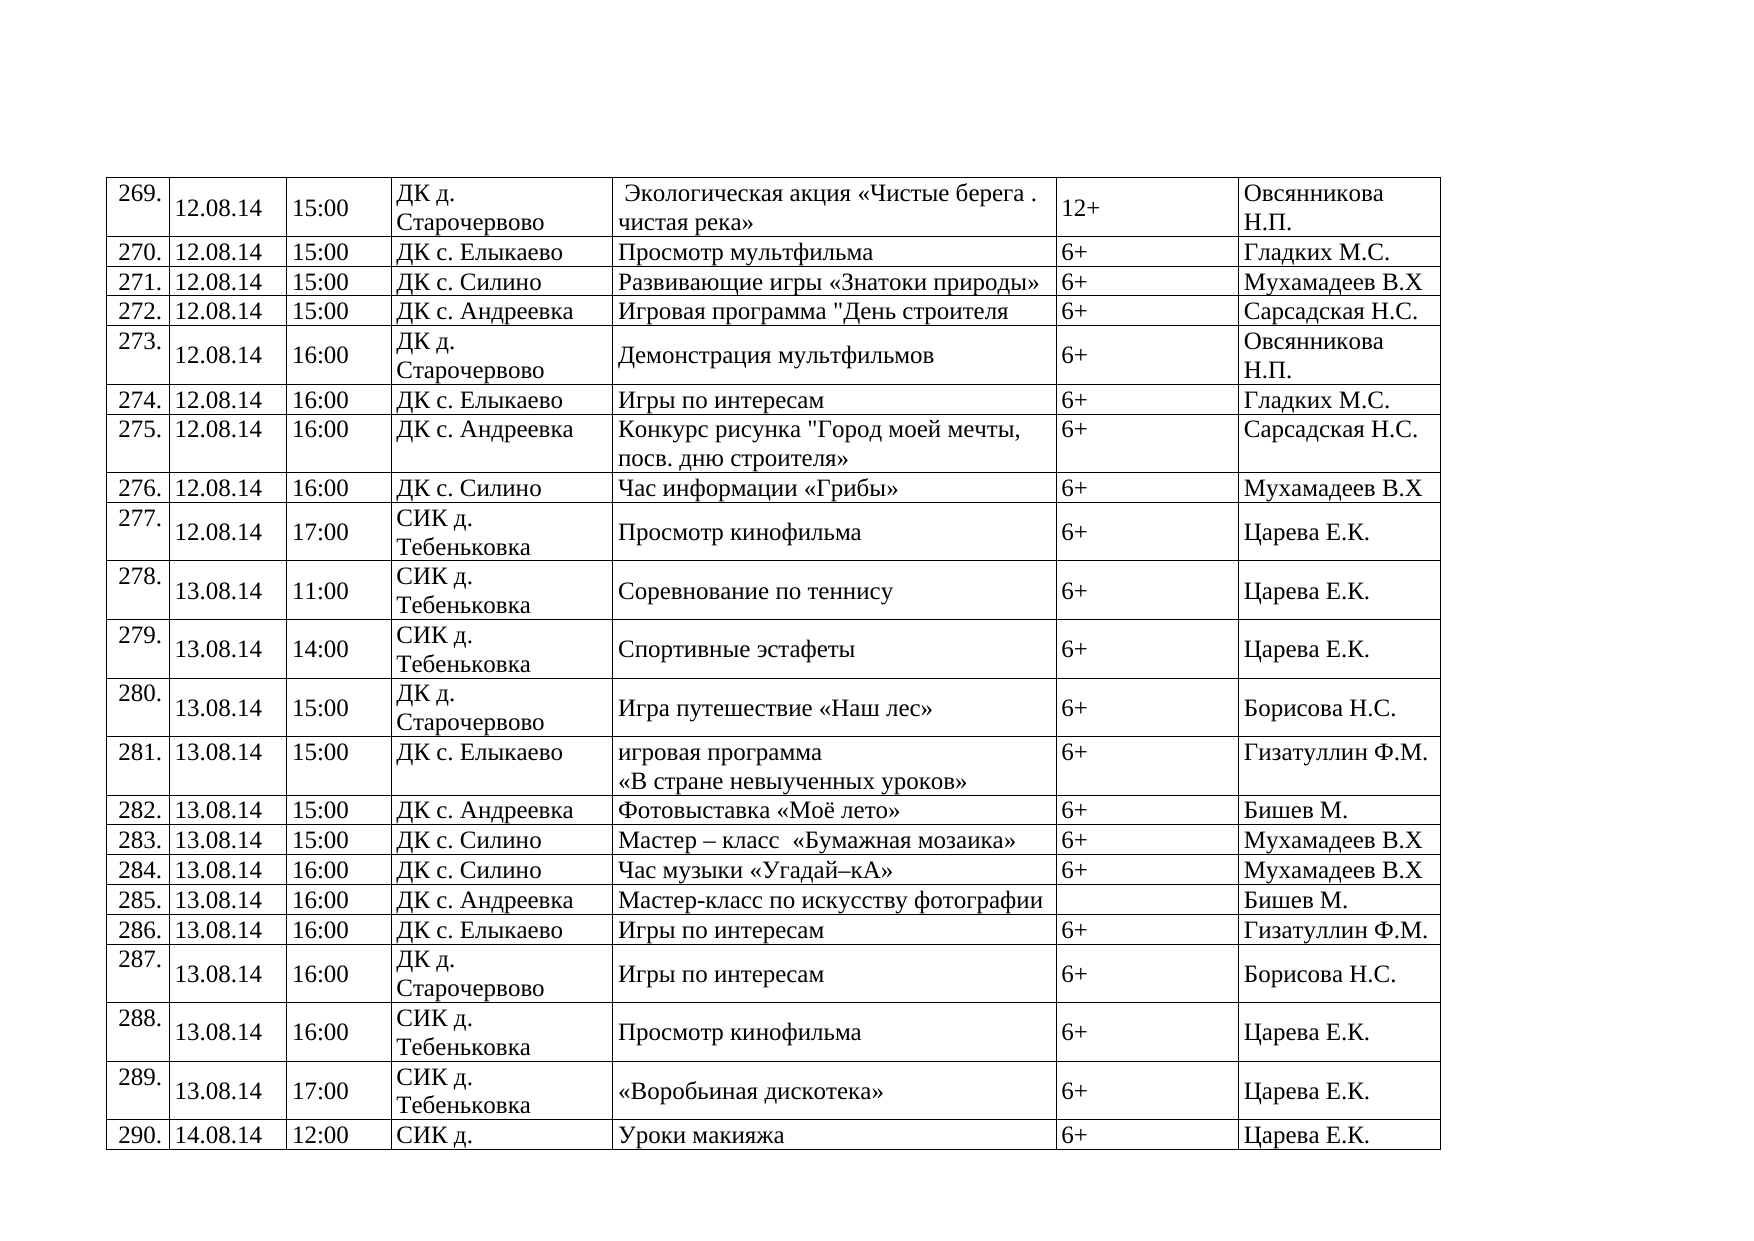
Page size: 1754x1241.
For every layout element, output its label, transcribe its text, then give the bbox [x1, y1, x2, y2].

table_cell ДК с. Елыкаево [392, 385, 612, 413]
table_cell Игра путешествие «Наш лес» [613, 679, 1056, 736]
table_cell 6+ [1057, 945, 1238, 1002]
table_cell Овсянникова Н.П. [1239, 326, 1440, 384]
table_cell СИК д. Тебеньковка [392, 1003, 612, 1061]
table_cell [107, 885, 169, 914]
table_cell Царева Е.К. [1239, 1003, 1440, 1061]
table_cell 15:00 [287, 296, 391, 325]
table_cell [107, 1003, 169, 1061]
table_cell Спортивные эстафеты [613, 620, 1056, 677]
table_cell Соревнование по теннису [613, 561, 1056, 619]
table_cell Просмотр мультфильма [613, 237, 1056, 266]
table_cell Борисова Н.С. [1239, 679, 1440, 736]
table_cell ДК с. Силино [392, 473, 612, 502]
table_cell 6+ [1057, 237, 1238, 266]
table_cell 13.08.14 [170, 679, 286, 736]
table_cell ДК с. Елыкаево [392, 237, 612, 266]
table_cell 6+ [1057, 385, 1238, 413]
table_cell 6+ [1057, 503, 1238, 560]
table_cell Час музыки «Угадай–кА» [613, 855, 1056, 884]
table_cell 6+ [1057, 1062, 1238, 1119]
table_cell [107, 267, 169, 295]
table_cell 11:00 [287, 561, 391, 619]
table_cell СИК д. Тебеньковка [392, 620, 612, 677]
table_cell [107, 473, 169, 502]
table_cell 6+ [1057, 561, 1238, 619]
table_cell 16:00 [287, 945, 391, 1002]
table_cell 12+ [1057, 178, 1238, 236]
table_cell Просмотр кинофильма [613, 503, 1056, 560]
table_cell 15:00 [287, 267, 391, 295]
table_cell 13.08.14 [170, 561, 286, 619]
table_cell 13.08.14 [170, 620, 286, 677]
table_cell СИК д. Тебеньковка [392, 503, 612, 560]
table_cell 12.08.14 [170, 296, 286, 325]
table_cell ДК с. Андреевка [392, 796, 612, 824]
table_cell 15:00 [287, 237, 391, 266]
table_cell 12.08.14 [170, 503, 286, 560]
table_cell Мухамадеев В.Х [1239, 825, 1440, 854]
table_cell Мухамадеев В.Х [1239, 267, 1440, 295]
table_cell 6+ [1057, 855, 1238, 884]
table_cell 16:00 [287, 1003, 391, 1061]
table_cell 17:00 [287, 503, 391, 560]
table_cell ДК с. Елыкаево [392, 915, 612, 943]
table_cell 6+ [1057, 737, 1238, 794]
table_cell Игры по интересам [613, 915, 1056, 943]
table_cell 6+ [1057, 679, 1238, 736]
table_cell 13.08.14 [170, 825, 286, 854]
table_cell 16:00 [287, 915, 391, 943]
table_cell 14.08.14 [170, 1120, 286, 1149]
table_cell [107, 178, 169, 236]
table_cell 12.08.14 [170, 473, 286, 502]
table_cell ДК д. Старочервово [392, 178, 612, 236]
table_cell 16:00 [287, 885, 391, 914]
table_cell Царева Е.К. [1239, 1062, 1440, 1119]
table_cell [107, 1120, 169, 1149]
table_cell Просмотр кинофильма [613, 1003, 1056, 1061]
table_cell 6+ [1057, 326, 1238, 384]
table_cell [1057, 885, 1238, 914]
table_cell 12.08.14 [170, 326, 286, 384]
table_cell ДК с. Андреевка [392, 296, 612, 325]
table_cell 6+ [1057, 620, 1238, 677]
table_cell Конкурс рисунка "Город моей мечты, посв. дню строителя» [613, 415, 1056, 472]
table_cell 16:00 [287, 473, 391, 502]
table_cell 6+ [1057, 796, 1238, 824]
table_cell 6+ [1057, 267, 1238, 295]
table_cell «Воробьиная дискотека» [613, 1062, 1056, 1119]
table_cell Царева Е.К. [1239, 503, 1440, 560]
table_cell Фотовыставка «Моё лето» [613, 796, 1056, 824]
table_cell СИК д. Тебеньковка [392, 561, 612, 619]
table_cell [107, 326, 169, 384]
table_cell 14:00 [287, 620, 391, 677]
table_cell 6+ [1057, 1003, 1238, 1061]
table_cell Борисова Н.С. [1239, 945, 1440, 1002]
table_cell [107, 620, 169, 677]
table_cell Царева Е.К. [1239, 561, 1440, 619]
table_cell [107, 415, 169, 472]
table_cell 13.08.14 [170, 945, 286, 1002]
table_cell 12:00 [287, 1120, 391, 1149]
table_cell Мастер-класс по искусству фотографии [613, 885, 1056, 914]
table_cell [107, 385, 169, 413]
table_cell Гизатуллин Ф.М. [1239, 737, 1440, 794]
table_cell 12.08.14 [170, 237, 286, 266]
table_cell 12.08.14 [170, 385, 286, 413]
table_cell 15:00 [287, 737, 391, 794]
table_cell Час информации «Грибы» [613, 473, 1056, 502]
table_cell 15:00 [287, 796, 391, 824]
table_cell 12.08.14 [170, 267, 286, 295]
table_cell 6+ [1057, 825, 1238, 854]
table_cell 13.08.14 [170, 1003, 286, 1061]
table_cell ДК д. Старочервово [392, 679, 612, 736]
table_cell Царева Е.К. [1239, 620, 1440, 677]
table_cell СИК д. Тебеньковка [392, 1062, 612, 1119]
table_cell Бишев М. [1239, 885, 1440, 914]
table_cell 6+ [1057, 915, 1238, 943]
table_cell [107, 915, 169, 943]
table_cell Мухамадеев В.Х [1239, 473, 1440, 502]
table_cell 16:00 [287, 855, 391, 884]
table_cell Гладких М.С. [1239, 237, 1440, 266]
table_cell СИК д. Тебеньковка [392, 1120, 612, 1149]
table_cell [107, 737, 169, 794]
table_cell Мастер – класс «Бумажная мозаика» [613, 825, 1056, 854]
table_cell [107, 561, 169, 619]
table_cell ДК д. Старочервово [392, 945, 612, 1002]
table_cell 13.08.14 [170, 1062, 286, 1119]
table_cell 16:00 [287, 385, 391, 413]
table_cell 12.08.14 [170, 415, 286, 472]
table_cell 15:00 [287, 679, 391, 736]
table_cell Экологическая акция «Чистые берега . чистая река» [613, 178, 1056, 236]
table_cell 16:00 [287, 415, 391, 472]
table_cell ДК д. Старочервово [392, 326, 612, 384]
table_cell ДК с. Силино [392, 825, 612, 854]
table_cell Царева Е.К. [1239, 1120, 1440, 1149]
table_cell 6+ [1057, 1120, 1238, 1149]
table_cell ДК с. Силино [392, 267, 612, 295]
table_cell Бишев М. [1239, 796, 1440, 824]
table_cell [107, 679, 169, 736]
table_cell ДК с. Елыкаево [392, 737, 612, 794]
table_cell [107, 945, 169, 1002]
table_cell [107, 296, 169, 325]
table_cell Гладких М.С. [1239, 385, 1440, 413]
table_cell [107, 237, 169, 266]
table_cell Игры по интересам [613, 945, 1056, 1002]
table_cell [107, 796, 169, 824]
table_cell 15:00 [287, 825, 391, 854]
table_cell 13.08.14 [170, 855, 286, 884]
table_cell [107, 1062, 169, 1119]
table_cell 6+ [1057, 296, 1238, 325]
table_cell Игровая программа "День строителя [613, 296, 1056, 325]
table_cell Сарсадская Н.С. [1239, 296, 1440, 325]
table_cell ДК с. Силино [392, 855, 612, 884]
table_cell 6+ [1057, 473, 1238, 502]
table_cell 17:00 [287, 1062, 391, 1119]
table_cell ДК с. Андреевка [392, 885, 612, 914]
table_cell 6+ [1057, 415, 1238, 472]
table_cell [613, 1120, 1056, 1149]
table_cell 13.08.14 [170, 796, 286, 824]
table_cell [107, 825, 169, 854]
table_cell Развивающие игры «Знатоки природы» [613, 267, 1056, 295]
table_cell игровая программа «В стране невыученных уроков» [613, 737, 1056, 794]
table_cell Сарсадская Н.С. [1239, 415, 1440, 472]
table_cell ДК с. Андреевка [392, 415, 612, 472]
table_cell Овсянникова Н.П. [1239, 178, 1440, 236]
table_cell 15:00 [287, 178, 391, 236]
table_cell 13.08.14 [170, 885, 286, 914]
table_cell Игры по интересам [613, 385, 1056, 413]
table_cell [107, 503, 169, 560]
table_cell 13.08.14 [170, 737, 286, 794]
table_cell 13.08.14 [170, 915, 286, 943]
table_cell 12.08.14 [170, 178, 286, 236]
table_cell Гизатуллин Ф.М. [1239, 915, 1440, 943]
table_cell Демонстрация мультфильмов [613, 326, 1056, 384]
table_cell Мухамадеев В.Х [1239, 855, 1440, 884]
table_cell 16:00 [287, 326, 391, 384]
table_cell [107, 855, 169, 884]
